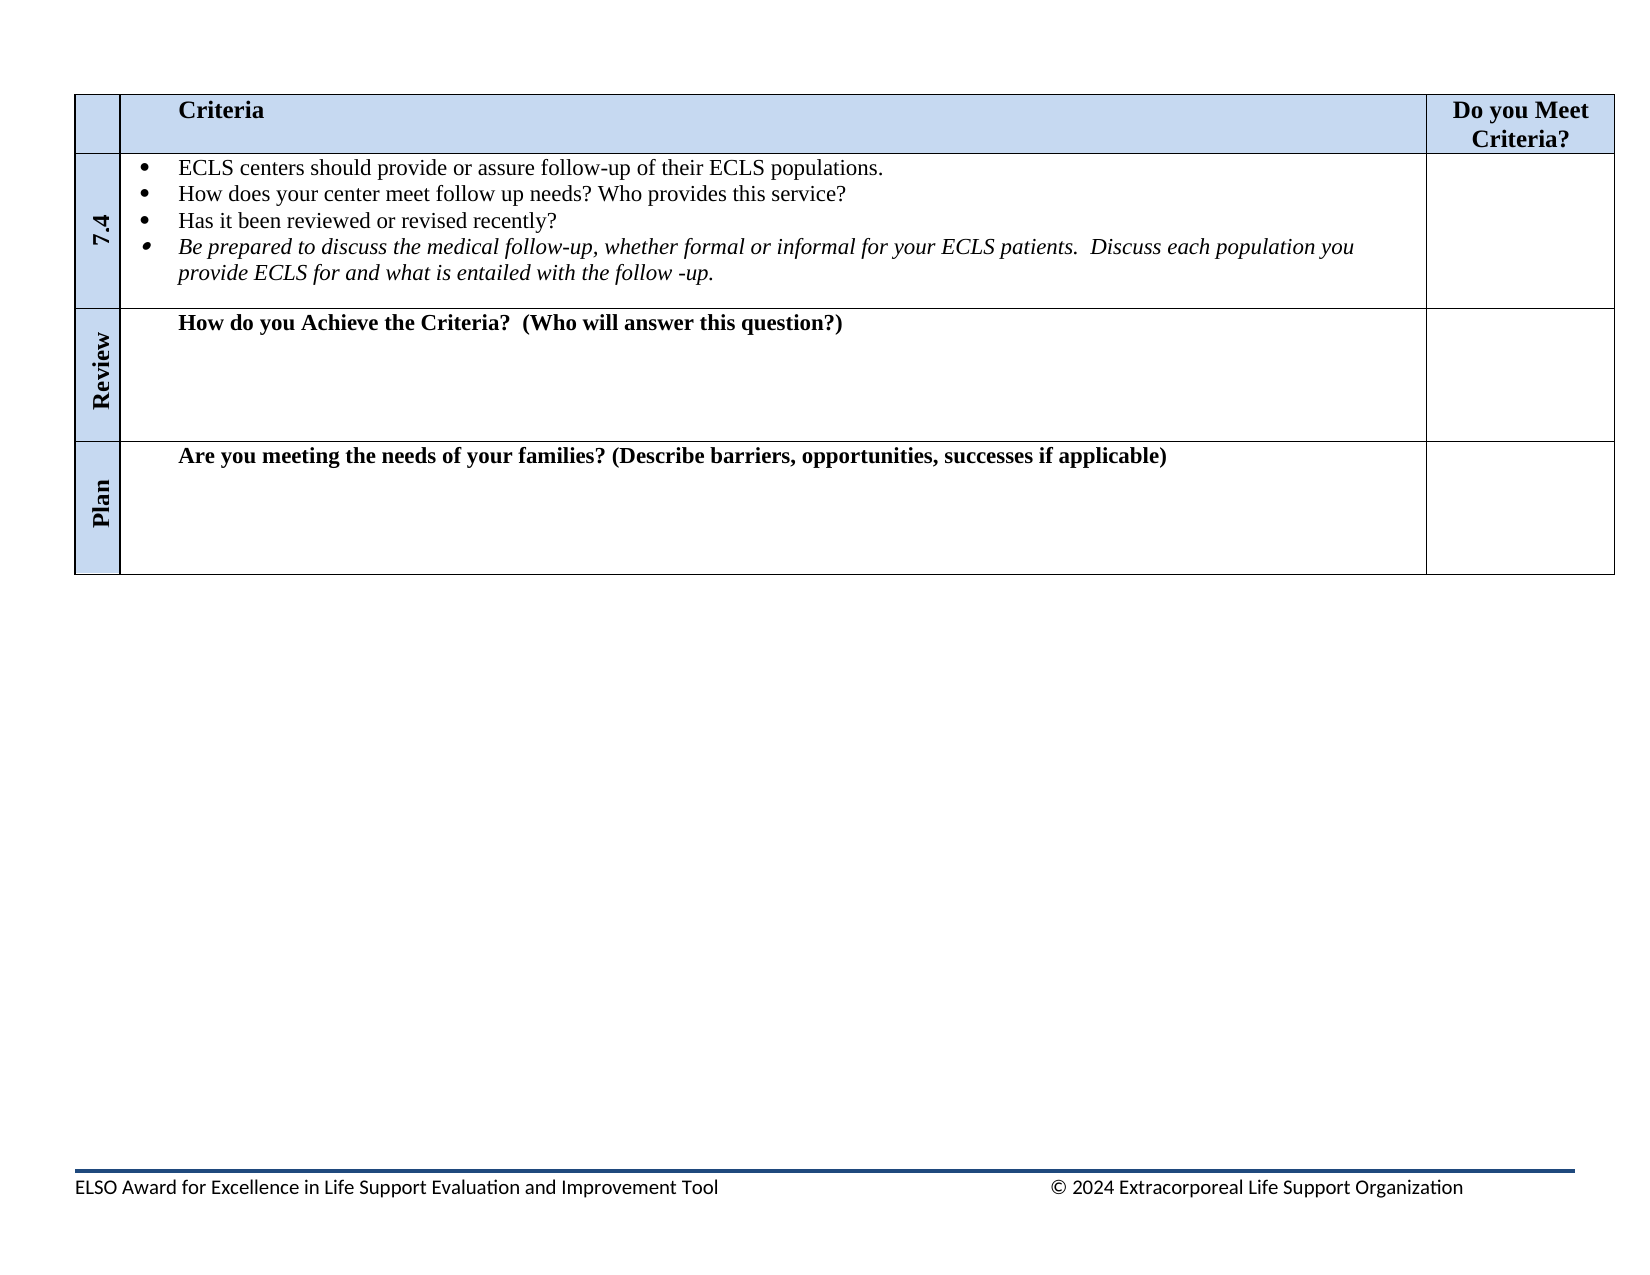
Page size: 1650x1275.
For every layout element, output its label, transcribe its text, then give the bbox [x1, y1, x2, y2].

table_cell [1427, 309, 1614, 441]
table_cell Review [76, 309, 119, 441]
table_cell Plan [76, 442, 119, 573]
table_header Criteria [121, 95, 1426, 153]
table_cell Are you meeting the needs of your families? (Describe barriers, opportunities, successes if applicable) [121, 442, 1426, 573]
table_cell 7.4 [76, 154, 119, 308]
table_header Do you Meet Criteria? [1427, 95, 1614, 153]
table_cell How do you Achieve the Criteria? (Who will answer this question?) [121, 309, 1426, 441]
table_cell ECLS centers should provide or assure follow-up of their ECLS populations. How does your center meet follow up needs? Who provides this service? Has it been reviewed or revised recently? Be prepared to discuss the medical follow-up, whether formal or informal for your ECLS patients. Discuss each population you provide ECLS for and what is entailed with the follow -up. [121, 154, 1426, 308]
table_cell [1427, 442, 1614, 573]
table_cell [1427, 154, 1614, 308]
table_header [76, 95, 119, 153]
